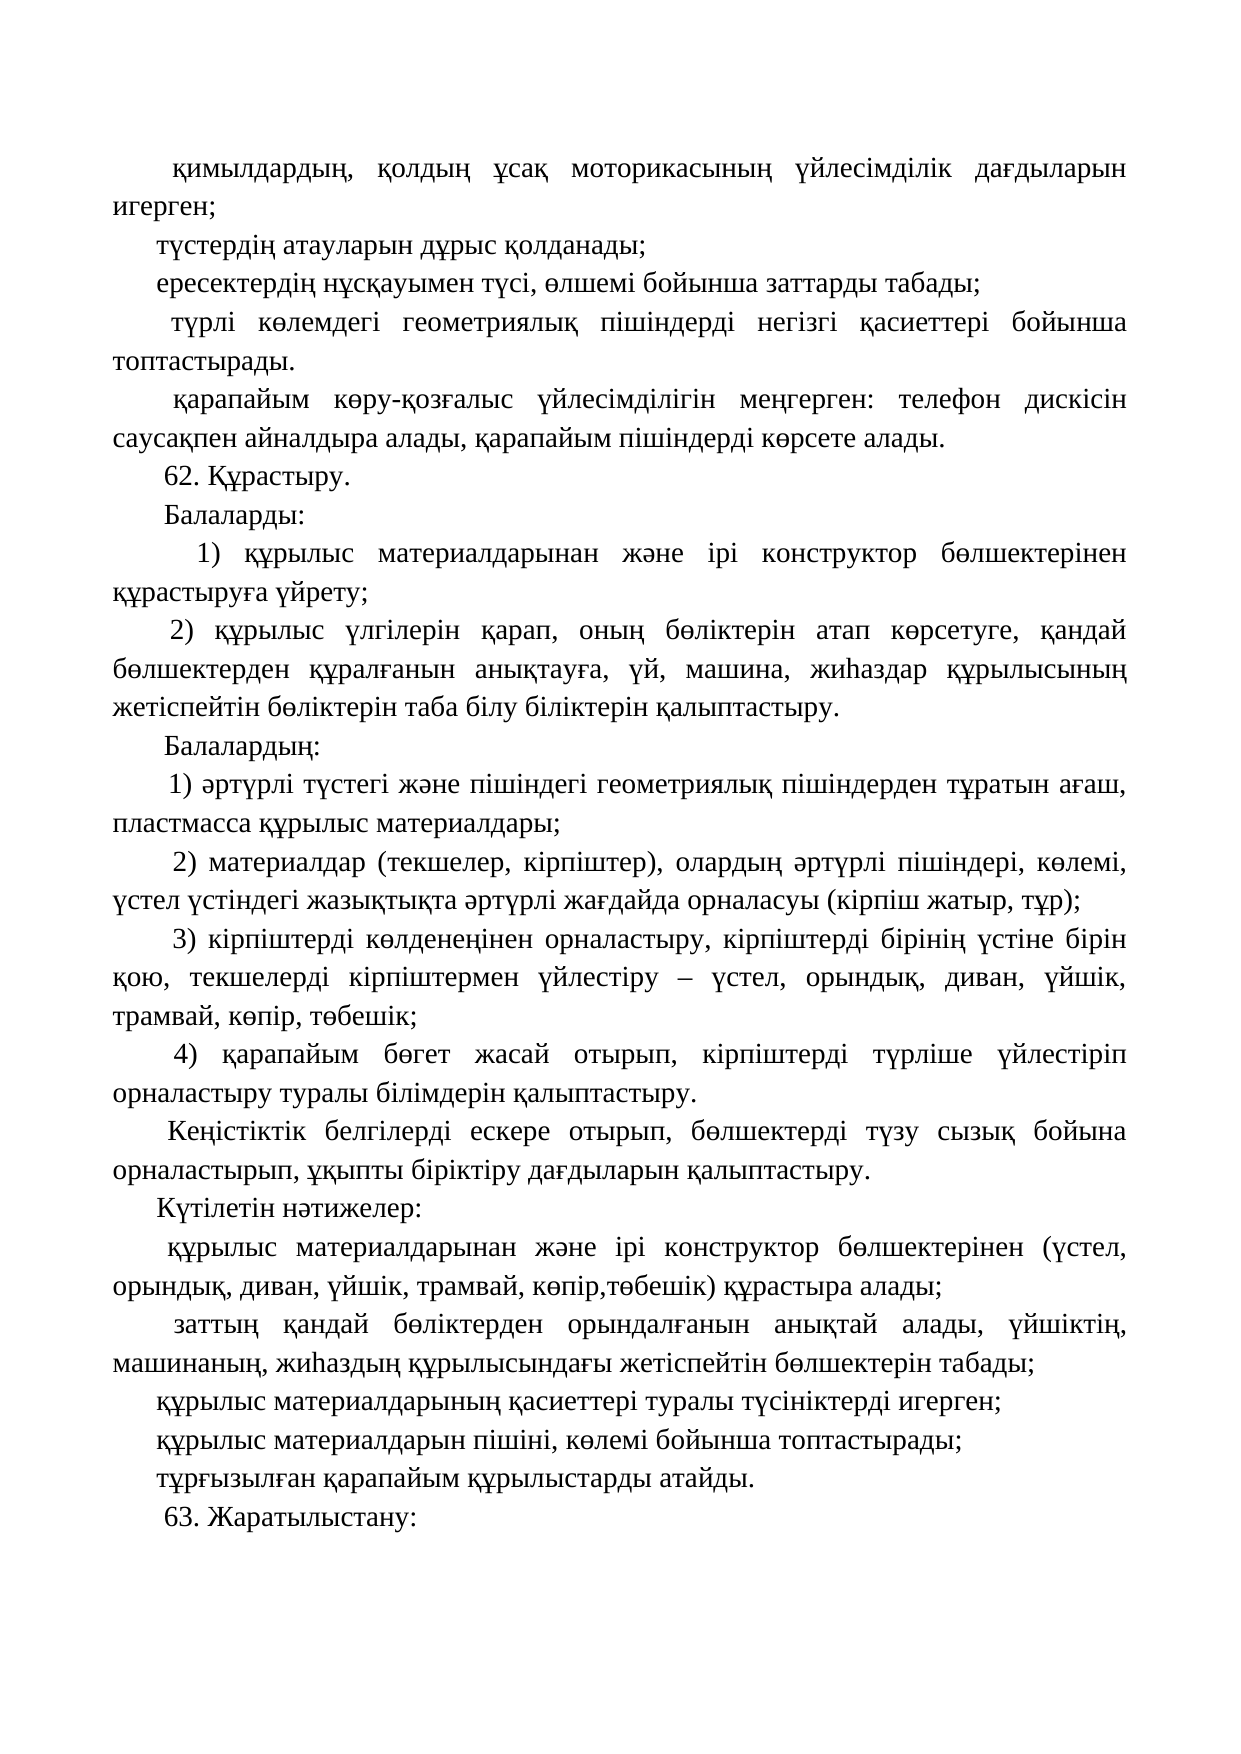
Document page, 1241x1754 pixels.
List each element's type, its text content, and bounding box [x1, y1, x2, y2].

text 4) қарапайым бөгет жасай отырып, кірпіштерді түрліше үйлестіріп орналастыру туралы білімдерін қалыптастыру. [112, 1036, 1128, 1108]
text Балаларды: [112, 497, 1128, 530]
text Кеңістіктік белгілерді ескере отырып, бөлшектерді түзу сызық бойына орналастырып, ұқыпты біріктіру дағдыларын қалыптастыру. [112, 1113, 1128, 1186]
text заттың қандай бөліктерден орындалғанын анықтай алады, үйшіктің, машинаның, жиһаздың құрылысындағы жетіспейтін бөлшектерін табады; [112, 1306, 1128, 1378]
text тұрғызылған қарапайым құрылыстарды атайды. [112, 1460, 1128, 1494]
text қимылдардың, қолдың ұсақ моторикасының үйлесімділік дағдыларын игерген; [112, 150, 1128, 222]
text түрлі көлемдегі геометриялық пішіндерді негізгі қасиеттері бойынша топтастырады. [112, 304, 1128, 376]
text 1) әртүрлі түстегі және пішіндегі геометриялық пішіндерден тұратын ағаш, пластмасса құрылыс материалдары; [112, 767, 1128, 839]
text 62. Құрастыру. [112, 458, 1128, 492]
text 2) құрылыс үлгілерін қарап, оның бөліктерін атап көрсетуге, қандай бөлшектерден құралғанын анықтауға, үй, машина, жиһаздар құрылысының жетіспейтін бөліктерін таба білу біліктерін қалыптастыру. [112, 612, 1128, 723]
text құрылыс материалдарын пішіні, көлемі бойынша топтастырады; [112, 1422, 1128, 1455]
text ересектердің нұсқауымен түсі, өлшемі бойынша заттарды табады; [112, 266, 1128, 299]
text құрылыс материалдарының қасиеттері туралы түсініктерді игерген; [112, 1383, 1128, 1417]
text 63. Жаратылыстану: [112, 1499, 1128, 1532]
text 3) кірпіштерді көлденеңінен орналастыру, кірпіштерді бірінің үстіне бірін қою, текшелерді кірпіштермен үйлестіру – үстел, орындық, диван, үйшік, трамвай, көпір, төбешік; [112, 921, 1128, 1031]
text құрылыс материалдарынан және ірі конструктор бөлшектерінен (үстел, орындық, диван, үйшік, трамвай, көпір,төбешік) құрастыра алады; [112, 1229, 1128, 1301]
text 1) құрылыс материалдарынан және ірі конструктор бөлшектерінен құрастыруға үйрету; [112, 535, 1128, 607]
text Балалардың: [112, 728, 1128, 762]
text 2) материалдар (текшелер, кірпіштер), олардың әртүрлі пішіндері, көлемі, үстел үстіндегі жазықтықта әртүрлі жағдайда орналасуы (кірпіш жатыр, тұр); [112, 844, 1128, 916]
text қарапайым көру-қозғалыс үйлесімділігін меңгерген: телефон дискісін саусақпен айналдыра алады, қарапайым пішіндерді көрсете алады. [112, 381, 1128, 453]
text Күтілетін нәтижелер: [112, 1191, 1128, 1224]
text түстердің атауларын дұрыс қолданады; [112, 227, 1128, 261]
